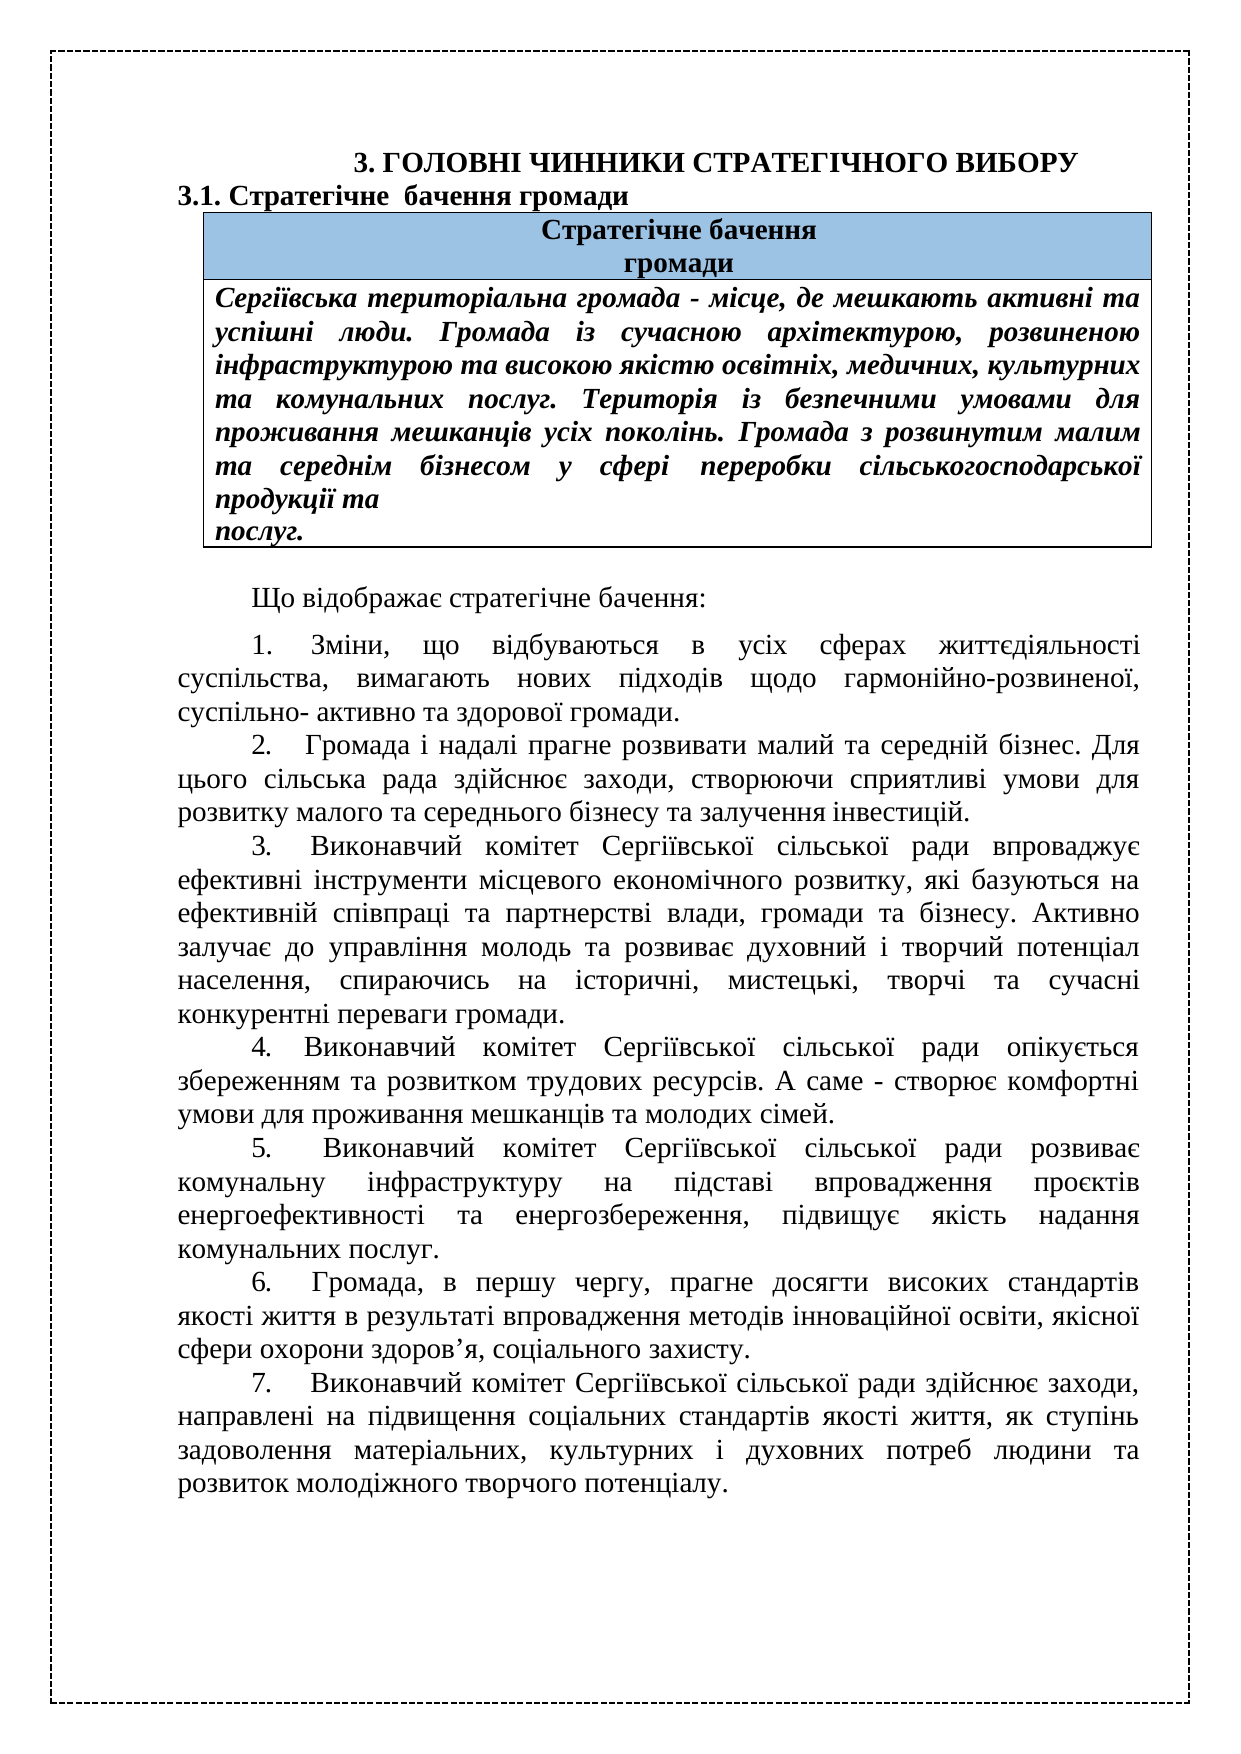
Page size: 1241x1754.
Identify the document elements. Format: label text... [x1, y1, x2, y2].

list Громада, в першу чергу, прагне досягти високих стандартів якості життя в результаті впровадження методів інноваційної освіти, якісної сфери охорони здоров’я, соціального захисту. [177, 1264, 1140, 1365]
list Виконавчий комітет Сергіївської сільської ради впроваджує ефективні інструменти місцевого економічного розвитку, які базуються на ефективній співпраці та партнерстві влади, громади та бізнесу. Активно залучає до управління молодь та розвиває духовний і творчий потенціал населення, спираючись на історичні, мистецькі, творчі та сучасні конкурентні переваги громади. [177, 828, 1141, 1029]
list Виконавчий комітет Сергіївської сільської ради опікується збереженням та розвитком трудових ресурсів. А саме - створює комфортні умови для проживання мешканців та молодих сімей. [177, 1029, 1139, 1130]
list Виконавчий комітет Сергіївської сільської ради здійснює заходи, направлені на підвищення соціальних стандартів якості життя, як ступінь задоволення матеріальних, культурних і духовних потреб людини та розвиток молодіжного творчого потенціалу. [177, 1365, 1140, 1499]
subtitle 3. ГОЛОВНІ ЧИННИКИ СТРАТЕГІЧНОГО ВИБОРУ [281, 145, 1152, 178]
table_header Стратегічне бачення громади [204, 213, 1151, 279]
text Що відображає стратегічне бачення: [177, 581, 1152, 614]
table_cell Сергіївська територіальна громада - місце, де мешкають активні та успішні люди. Громада із сучасною архітектурою, розвиненою інфраструктурою та високою якістю освітніх, медичних, культурних та комунальних послуг. Територія із безпечними умовами для проживання мешканців усіх поколінь. Громада з розвинутим малим та середнім бізнесом у сфері переробки сільськогосподарської продукції та послуг. [204, 280, 1151, 546]
list Громада і надалі прагне розвивати малий та середній бізнес. Для цього сільська рада здійснює заходи, створюючи сприятливі умови для розвитку малого та середнього бізнесу та залучення інвестицій. [177, 727, 1141, 828]
list Зміни, що відбуваються в усіх сферах життєдіяльності суспільства, вимагають нових підходів щодо гармонійно-розвиненої, суспільно- активно та здорової громади. [177, 627, 1141, 727]
subtitle 3.1. Стратегічне бачення громади [177, 178, 1152, 212]
list Виконавчий комітет Сергіївської сільської ради розвиває комунальну інфраструктуру на підставі впровадження проєктів енергоефективності та енергозбереження, підвищує якість надання комунальних послуг. [177, 1130, 1140, 1264]
